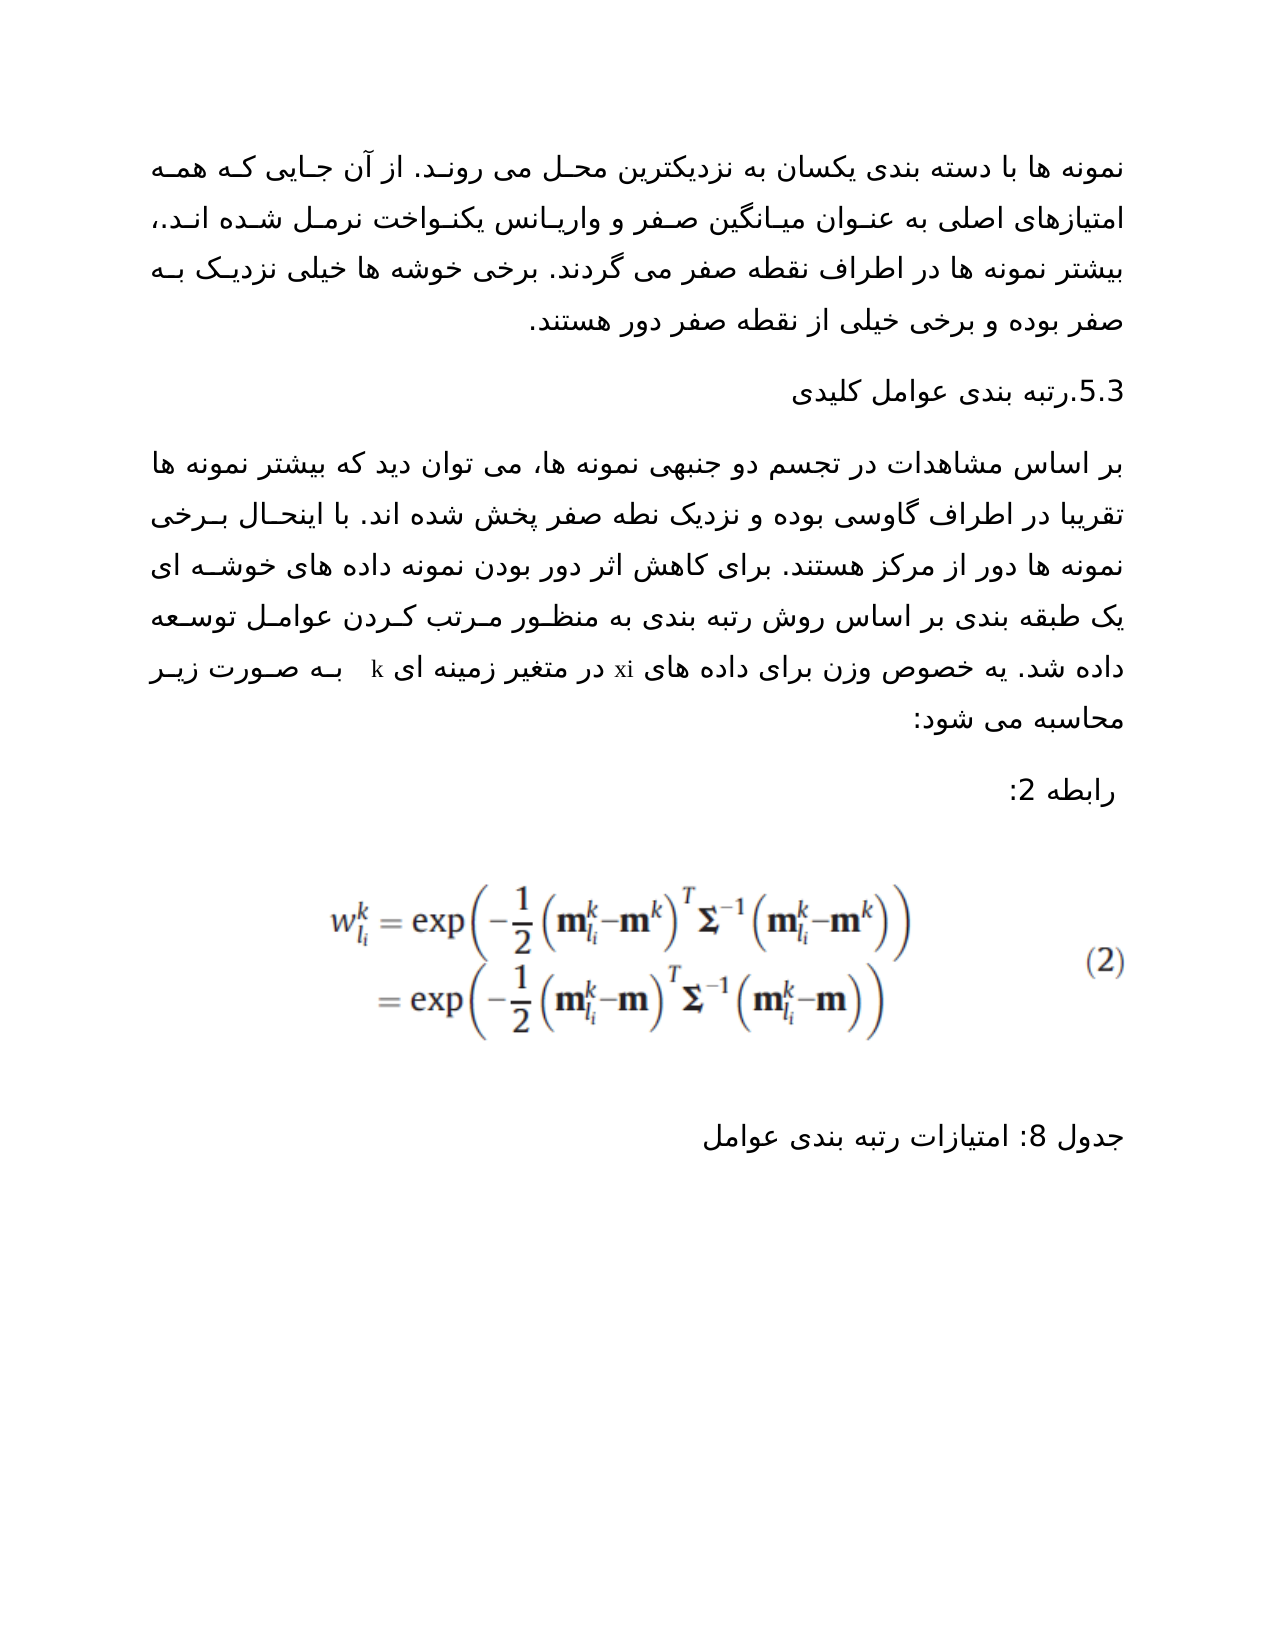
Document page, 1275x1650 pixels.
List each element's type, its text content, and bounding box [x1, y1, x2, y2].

text نمونه ها با دسته بندی یکسان به نزدیکترین محل می روند. از آن جایی که همه امتیازهای اصلی به عنوان میانگین صفر و واریانس یکنواخت نرمل شده اند.، بیشتر نمونه ها در اطراف نقطه صفر می گردند. برخی خوشه ها خیلی نزدیک به صفر بوده و برخی خیلی از نقطه صفر دور هستند. [150, 150, 1125, 337]
text بر اساس مشاهدات در تجسم دو جنبهی نمونه ها، می توان دید که بیشتر نمونه ها تقریبا در اطراف گاوسی بوده و نزدیک نطه صفر پخش شده اند. با اینحال برخی نمونه ها دور از مرکز هستند. برای کاهش اثر دور بودن نمونه داده های خوشه ای یک طبقه بندی بر اساس روش رتبه بندی به منظور مرتب کردن عوامل توسعه داده شد. یه خصوص وزن برای داده های xi در متغیر زمینه ای k به صورت زیر محاسبه می شود: [150, 446, 1125, 735]
text 5.3.رتبه بندی عوامل کلیدی [150, 374, 1125, 408]
text رابطه 2: [150, 773, 1125, 807]
text جدول 8: امتیازات رتبه بندی عوامل [150, 1119, 1125, 1153]
